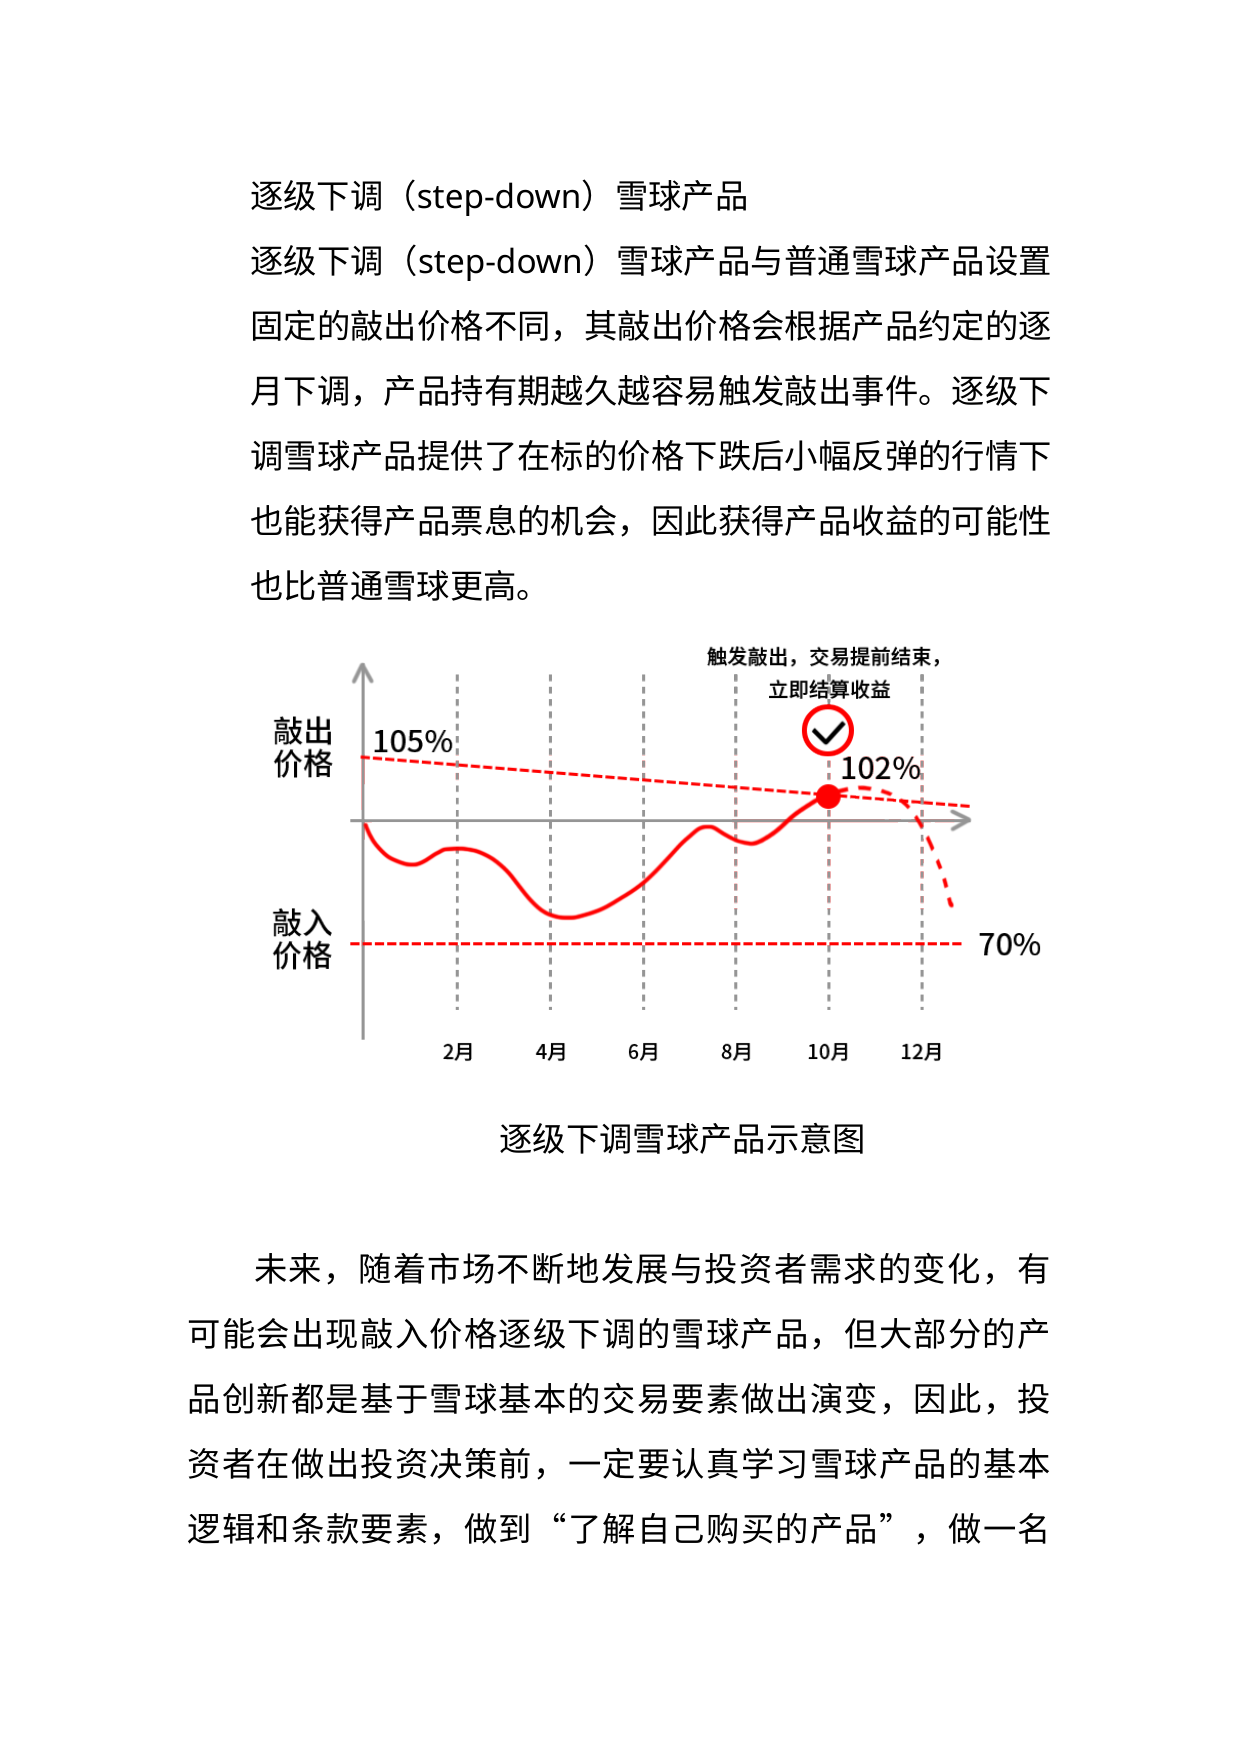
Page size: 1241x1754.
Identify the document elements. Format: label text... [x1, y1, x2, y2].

picture [250, 617, 1069, 1090]
list 逐级下调雪球产品示意图 [312, 1104, 1053, 1169]
text 逐级下调（step-down）雪球产品与普通雪球产品设置固定的敲出价格不同，其敲出价格会根据产品约定的逐月下调，产品持有期越久越容易触发敲出事件。逐级下调雪球产品提供了在标的价格下跌后小幅反弹的行情下也能获得产品票息的机会，因此获得产品收益的可能性也比普通雪球更高。 [250, 227, 1053, 617]
text 逐级下调（step-down）雪球产品 [250, 162, 1053, 227]
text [187, 1234, 1053, 1559]
